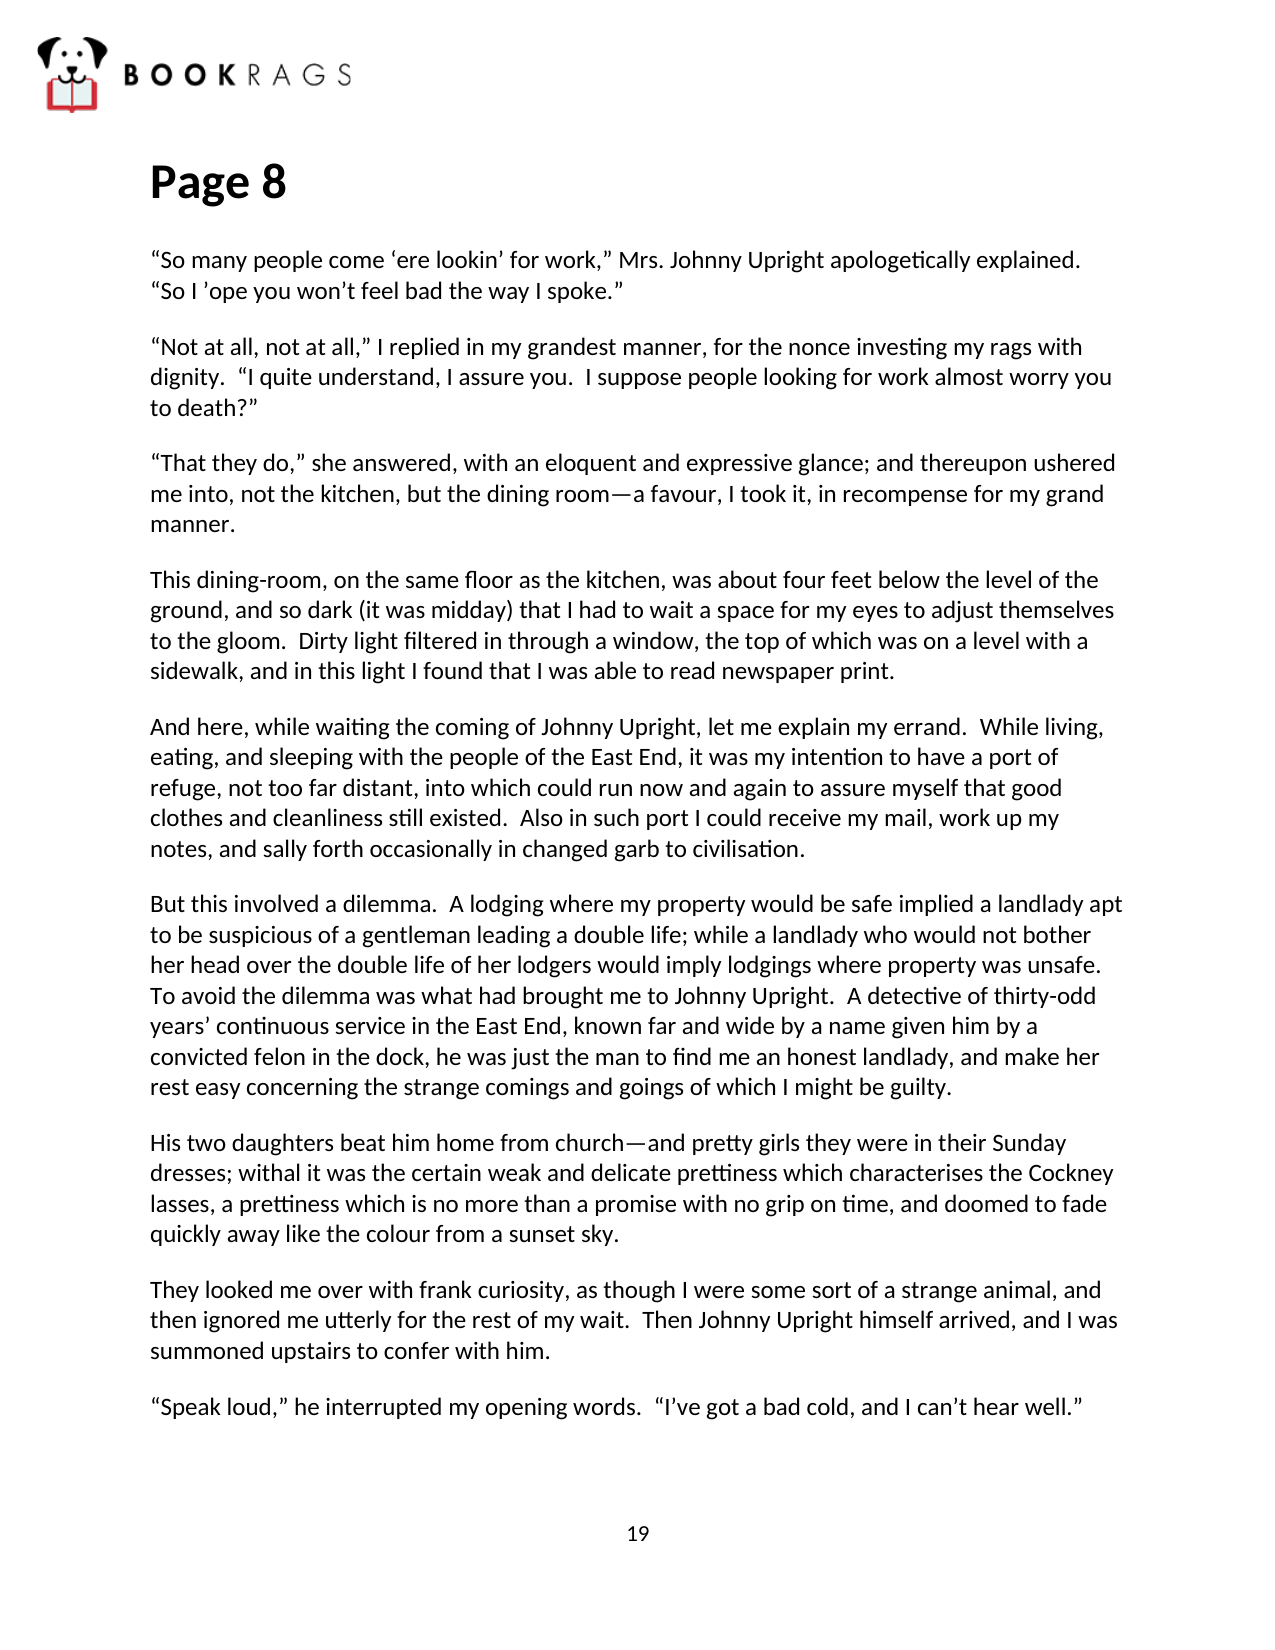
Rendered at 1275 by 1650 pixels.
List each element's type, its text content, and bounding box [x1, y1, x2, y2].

picture [37, 37, 351, 113]
text This dining-room, on the same floor as the kitchen, was about four feet below the level of the ground, and so dark (it was midday) that I had to wait a space for my eyes to adjust themselves to the gloom. Dirty light filtered in through a window, the top of which was on a level with a sidewalk, and in this light I found that I was able to read newspaper print. [150, 564, 1125, 686]
text But this involved a dilemma. A lodging where my property would be safe implied a landlady apt to be suspicious of a gentleman leading a double life; while a landlady who would not bother her head over the double life of her lodgers would imply lodgings where property was unsafe. To avoid the dilemma was what had brought me to Johnny Upright. A detective of thirty-odd years’ continuous service in the East End, known far and wide by a name given him by a convicted felon in the dock, he was just the man to find me an honest landlady, and make her rest easy concerning the strange comings and goings of which I might be guilty. [150, 888, 1125, 1102]
text They looked me over with frank curiosity, as though I were some sort of a strange animal, and then ignored me utterly for the rest of my wait. Then Johnny Upright himself arrived, and I was summoned upstairs to confer with him. [150, 1274, 1125, 1366]
text “So many people come ‘ere lookin’ for work,” Mrs. Johnny Upright apologetically explained. “So I ’ope you won’t feel bad the way I spoke.” [150, 244, 1125, 306]
text “Not at all, not at all,” I replied in my grandest manner, for the nonce investing my rags with dignity. “I quite understand, I assure you. I suppose people looking for work almost worry you to death?” [150, 331, 1125, 422]
text “That they do,” she answered, with an eloquent and expressive glance; and thereupon ushered me into, not the kitchen, but the dining room—­a favour, I took it, in recompense for my grand manner. [150, 447, 1125, 539]
text “Speak loud,” he interrupted my opening words. “I’ve got a bad cold, and I can’t hear well.” [150, 1391, 1125, 1421]
text And here, while waiting the coming of Johnny Upright, let me explain my errand. While living, eating, and sleeping with the people of the East End, it was my intention to have a port of refuge, not too far distant, into which could run now and again to assure myself that good clothes and cleanliness still existed. Also in such port I could receive my mail, work up my notes, and sally forth occasionally in changed garb to civilisation. [150, 711, 1125, 863]
text Page 8 [150, 150, 1125, 211]
text His two daughters beat him home from church—­and pretty girls they were in their Sunday dresses; withal it was the certain weak and delicate prettiness which characterises the Cockney lasses, a prettiness which is no more than a promise with no grip on time, and doomed to fade quickly away like the colour from a sunset sky. [150, 1127, 1125, 1249]
